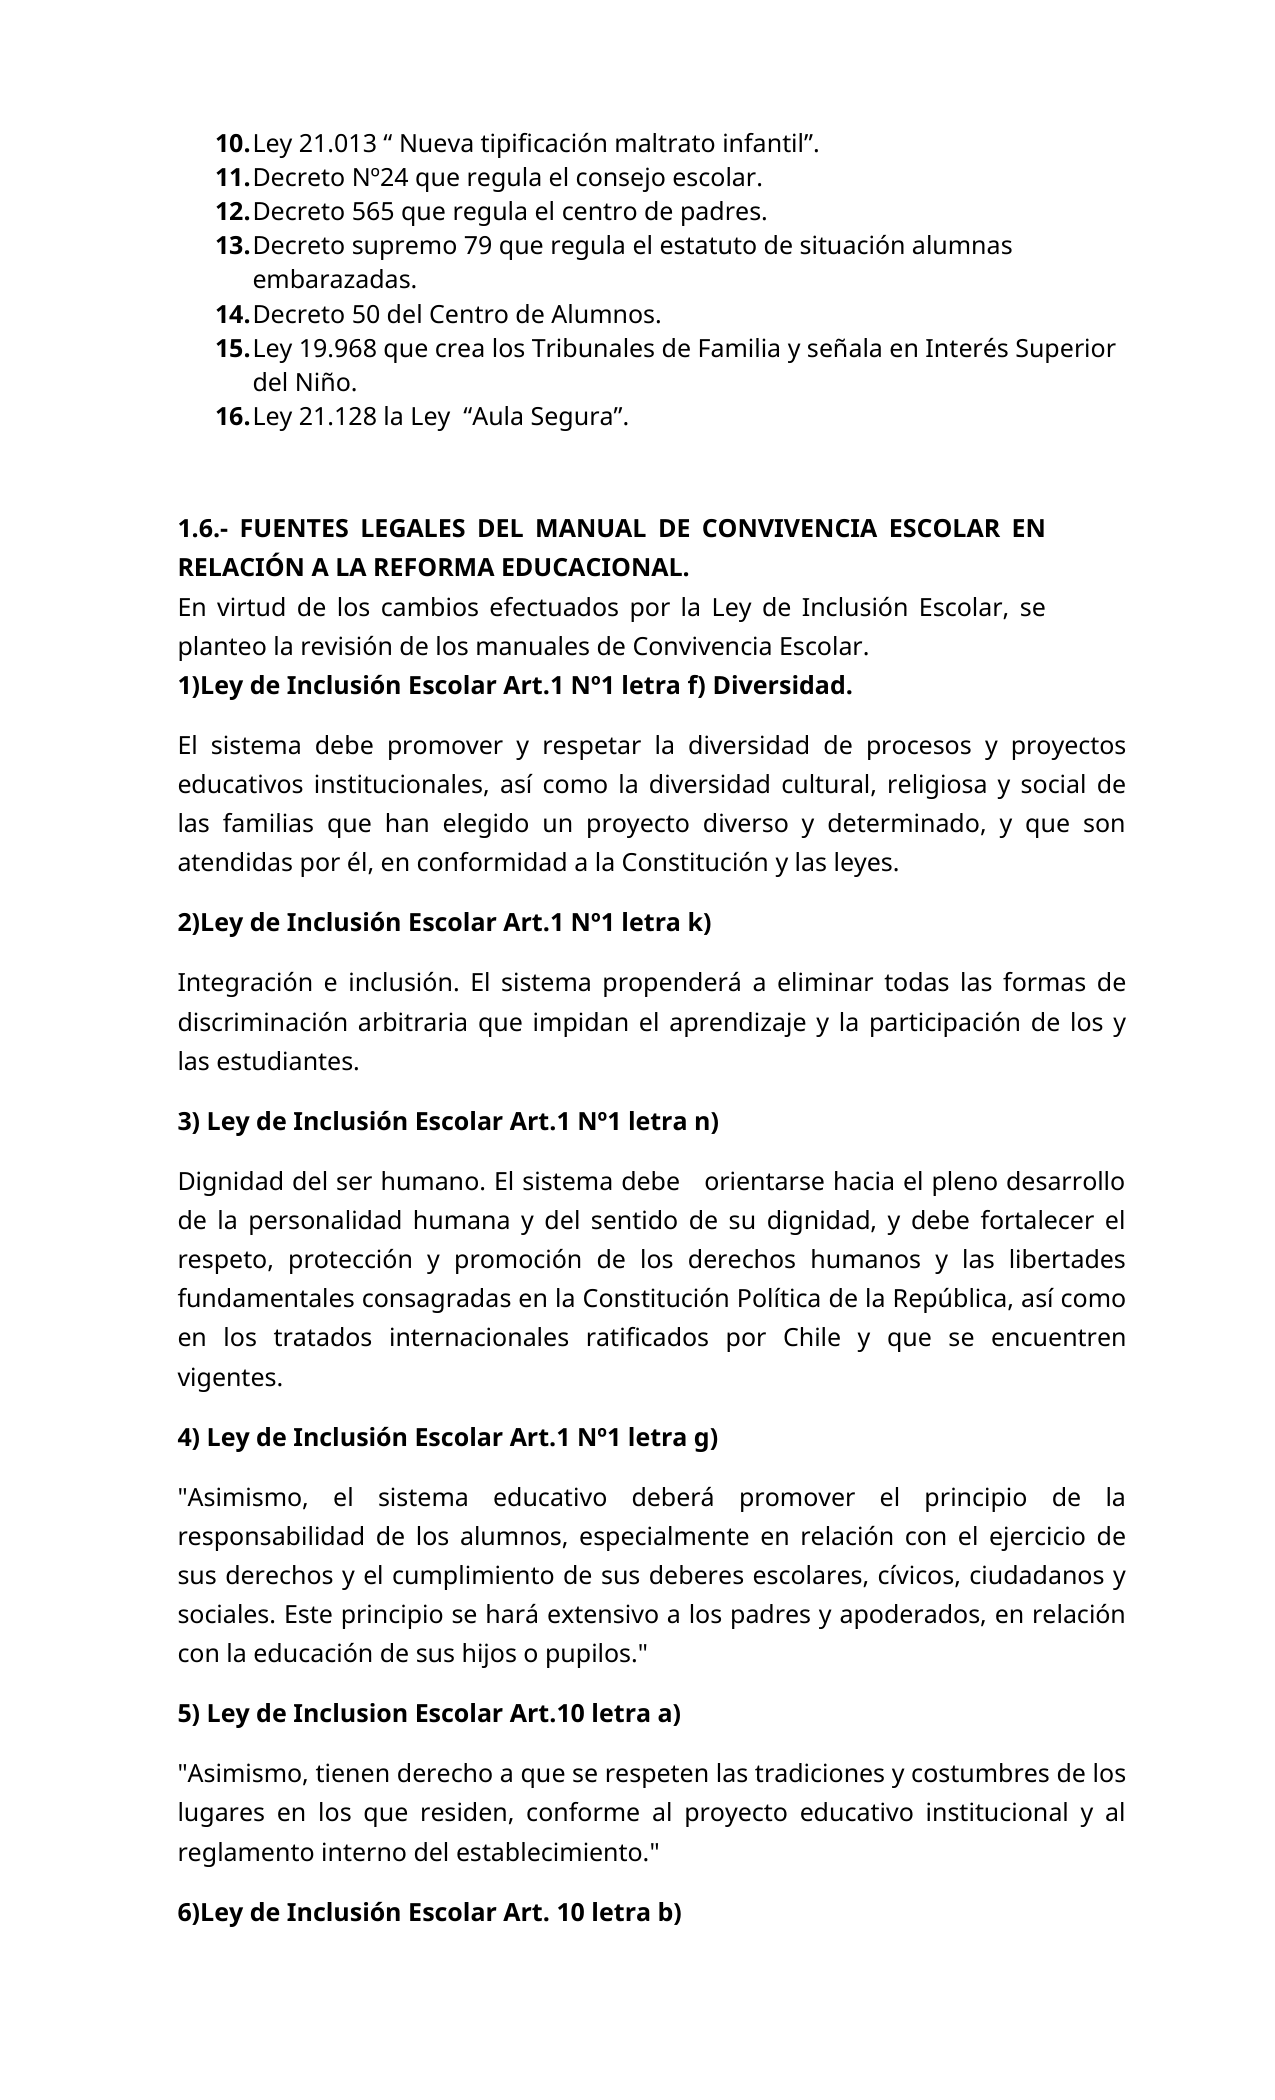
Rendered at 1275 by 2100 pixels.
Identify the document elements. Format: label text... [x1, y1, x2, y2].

text Dignidad del ser humano. El sistema debe orientarse hacia el pleno desarrollo de la personalidad humana y del sentido de su dignidad, y debe fortalecer el respeto, protección y promoción de los derechos humanos y las libertades fundamentales consagradas en la Constitución Política de la República, así como en los tratados internacionales ratificados por Chile y que se encuentren vigentes. [177, 1163, 1127, 1393]
text En virtud de los cambios efectuados por la Ley de Inclusión Escolar, se planteo la revisión de los manuales de Convivencia Escolar. [177, 589, 1047, 662]
text 1)Ley de Inclusión Escolar Art.1 Nº1 letra f) Diversidad. [177, 667, 1127, 702]
list Decreto Nº24 que regula el consejo escolar. [215, 160, 1127, 194]
list Decreto supremo 79 que regula el estatuto de situación alumnas embarazadas. [215, 228, 1127, 296]
list Ley 21.013 “ Nueva tipificación maltrato infantil”. [215, 126, 1127, 160]
text 2)Ley de Inclusión Escolar Art.1 Nº1 letra k) [177, 905, 1127, 939]
text 5) Ley de Inclusion Escolar Art.10 letra a) [177, 1696, 1127, 1730]
list Decreto 565 que regula el centro de padres. [215, 194, 1127, 228]
list Ley 21.128 la Ley “Aula Segura”. [215, 398, 1127, 432]
text Integración e inclusión. El sistema propenderá a eliminar todas las formas de discriminación arbitraria que impidan el aprendizaje y la participación de los y las estudiantes. [177, 965, 1127, 1077]
text 6)Ley de Inclusión Escolar Art. 10 letra b) [177, 1894, 1127, 1928]
text 1.6.- FUENTES LEGALES DEL MANUAL DE CONVIVENCIA ESCOLAR EN RELACIÓN A LA REFORMA EDUCACIONAL. [177, 511, 1047, 584]
list Ley 19.968 que crea los Tribunales de Familia y señala en Interés Superior del Niño. [215, 330, 1127, 398]
text "Asimismo, el sistema educativo deberá promover el principio de la responsabilidad de los alumnos, especialmente en relación con el ejercicio de sus derechos y el cumplimiento de sus deberes escolares, cívicos, ciudadanos y sociales. Este principio se hará extensivo a los padres y apoderados, en relación con la educación de sus hijos o pupilos." [177, 1479, 1127, 1670]
list Decreto 50 del Centro de Alumnos. [215, 296, 1127, 330]
text 3) Ley de Inclusión Escolar Art.1 Nº1 letra n) [177, 1103, 1127, 1137]
text 4) Ley de Inclusión Escolar Art.1 Nº1 letra g) [177, 1419, 1127, 1453]
text El sistema debe promover y respetar la diversidad de procesos y proyectos educativos institucionales, así como la diversidad cultural, religiosa y social de las familias que han elegido un proyecto diverso y determinado, y que son atendidas por él, en conformidad a la Constitución y las leyes. [177, 727, 1127, 879]
text "Asimismo, tienen derecho a que se respeten las tradiciones y costumbres de los lugares en los que residen, conforme al proyecto educativo institucional y al reglamento interno del establecimiento." [177, 1756, 1127, 1868]
